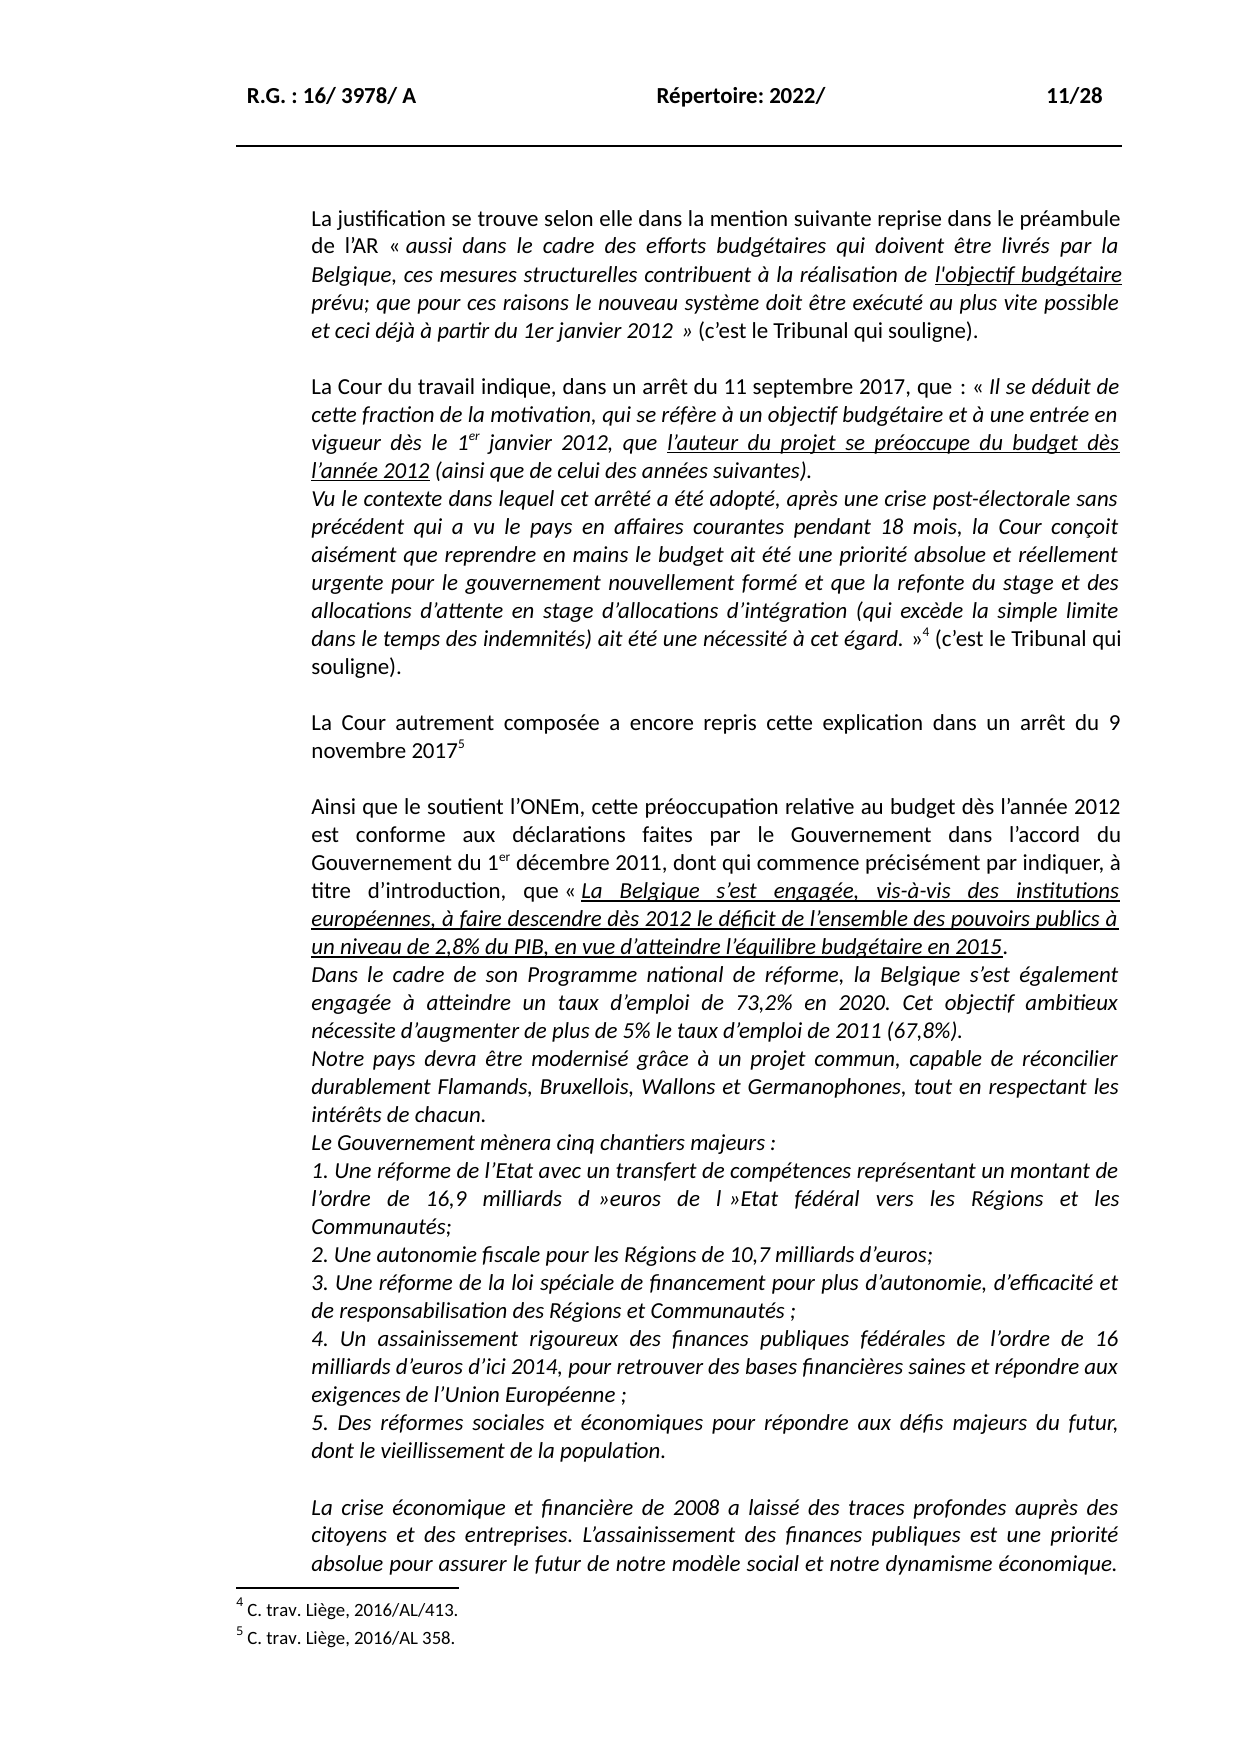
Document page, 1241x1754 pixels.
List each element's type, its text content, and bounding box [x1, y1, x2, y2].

text 2. Une autonomie fiscale pour les Régions de 10,7 milliards d’euros; [311, 1240, 1122, 1268]
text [311, 1493, 1122, 1577]
text 3. Une réforme de la loi spéciale de financement pour plus d’autonomie, d’efficacité et de responsabilisation des Régions et Communautés ; [311, 1268, 1122, 1324]
text La justification se trouve selon elle dans la mention suivante reprise dans le préambule de l’AR « aussi dans le cadre des efforts budgétaires qui doivent être livrés par la Belgique, ces mesures structurelles contribuent à la réalisation de l'objectif budgétaire prévu; que pour ces raisons le nouveau système doit être exécuté au plus vite possible et ceci déjà à partir du 1er janvier 2012 » (c’est le Tribunal qui souligne). [311, 204, 1122, 344]
text 5. Des réformes sociales et économiques pour répondre aux défis majeurs du futur, dont le vieillissement de la population. [311, 1408, 1122, 1464]
text La Cour autrement composée a encore repris cette explication dans un arrêt du 9 novembre 2017 [311, 708, 1122, 764]
text La Cour du travail indique, dans un arrêt du 11 septembre 2017, que : « Il se déduit de cette fraction de la motivation, qui se réfère à un objectif budgétaire et à une entrée en vigueur dès le 1er janvier 2012, que l’auteur du projet se préoccupe du budget dès l’année 2012 (ainsi que de celui des années suivantes). [311, 372, 1122, 484]
text 1. Une réforme de l’Etat avec un transfert de compétences représentant un montant de l’ordre de 16,9 milliards d »euros de l »Etat fédéral vers les Régions et les Communautés; [311, 1156, 1122, 1240]
text Dans le cadre de son Programme national de réforme, la Belgique s’est également engagée à atteindre un taux d’emploi de 73,2% en 2020. Cet objectif ambitieux nécessite d’augmenter de plus de 5% le taux d’emploi de 2011 (67,8%). [311, 960, 1122, 1044]
text Ainsi que le soutient l’ONEm, cette préoccupation relative au budget dès l’année 2012 est conforme aux déclarations faites par le Gouvernement dans l’accord du Gouvernement du 1er décembre 2011, dont qui commence précisément par indiquer, à titre d’introduction, que « La Belgique s’est engagée, vis-à-vis des institutions européennes, à faire descendre dès 2012 le déficit de l’ensemble des pouvoirs publics à un niveau de 2,8% du PIB, en vue d’atteindre l’équilibre budgétaire en 2015. [311, 792, 1122, 960]
text Le Gouvernement mènera cinq chantiers majeurs : [311, 1128, 1122, 1156]
text Vu le contexte dans lequel cet arrêté a été adopté, après une crise post-électorale sans précédent qui a vu le pays en affaires courantes pendant 18 mois, la Cour conçoit aisément que reprendre en mains le budget ait été une priorité absolue et réellement urgente pour le gouvernement nouvellement formé et que la refonte du stage et des allocations d’attente en stage d’allocations d’intégration (qui excède la simple limite dans le temps des indemnités) ait été une nécessité à cet égard. » (c’est le Tribunal qui souligne). [311, 484, 1122, 680]
text Notre pays devra être modernisé grâce à un projet commun, capable de réconcilier durablement Flamands, Bruxellois, Wallons et Germanophones, tout en respectant les intérêts de chacun. [311, 1044, 1122, 1128]
text 4. Un assainissement rigoureux des finances publiques fédérales de l’ordre de 16 milliards d’euros d’ici 2014, pour retrouver des bases financières saines et répondre aux exigences de l’Union Européenne ; [311, 1324, 1122, 1408]
